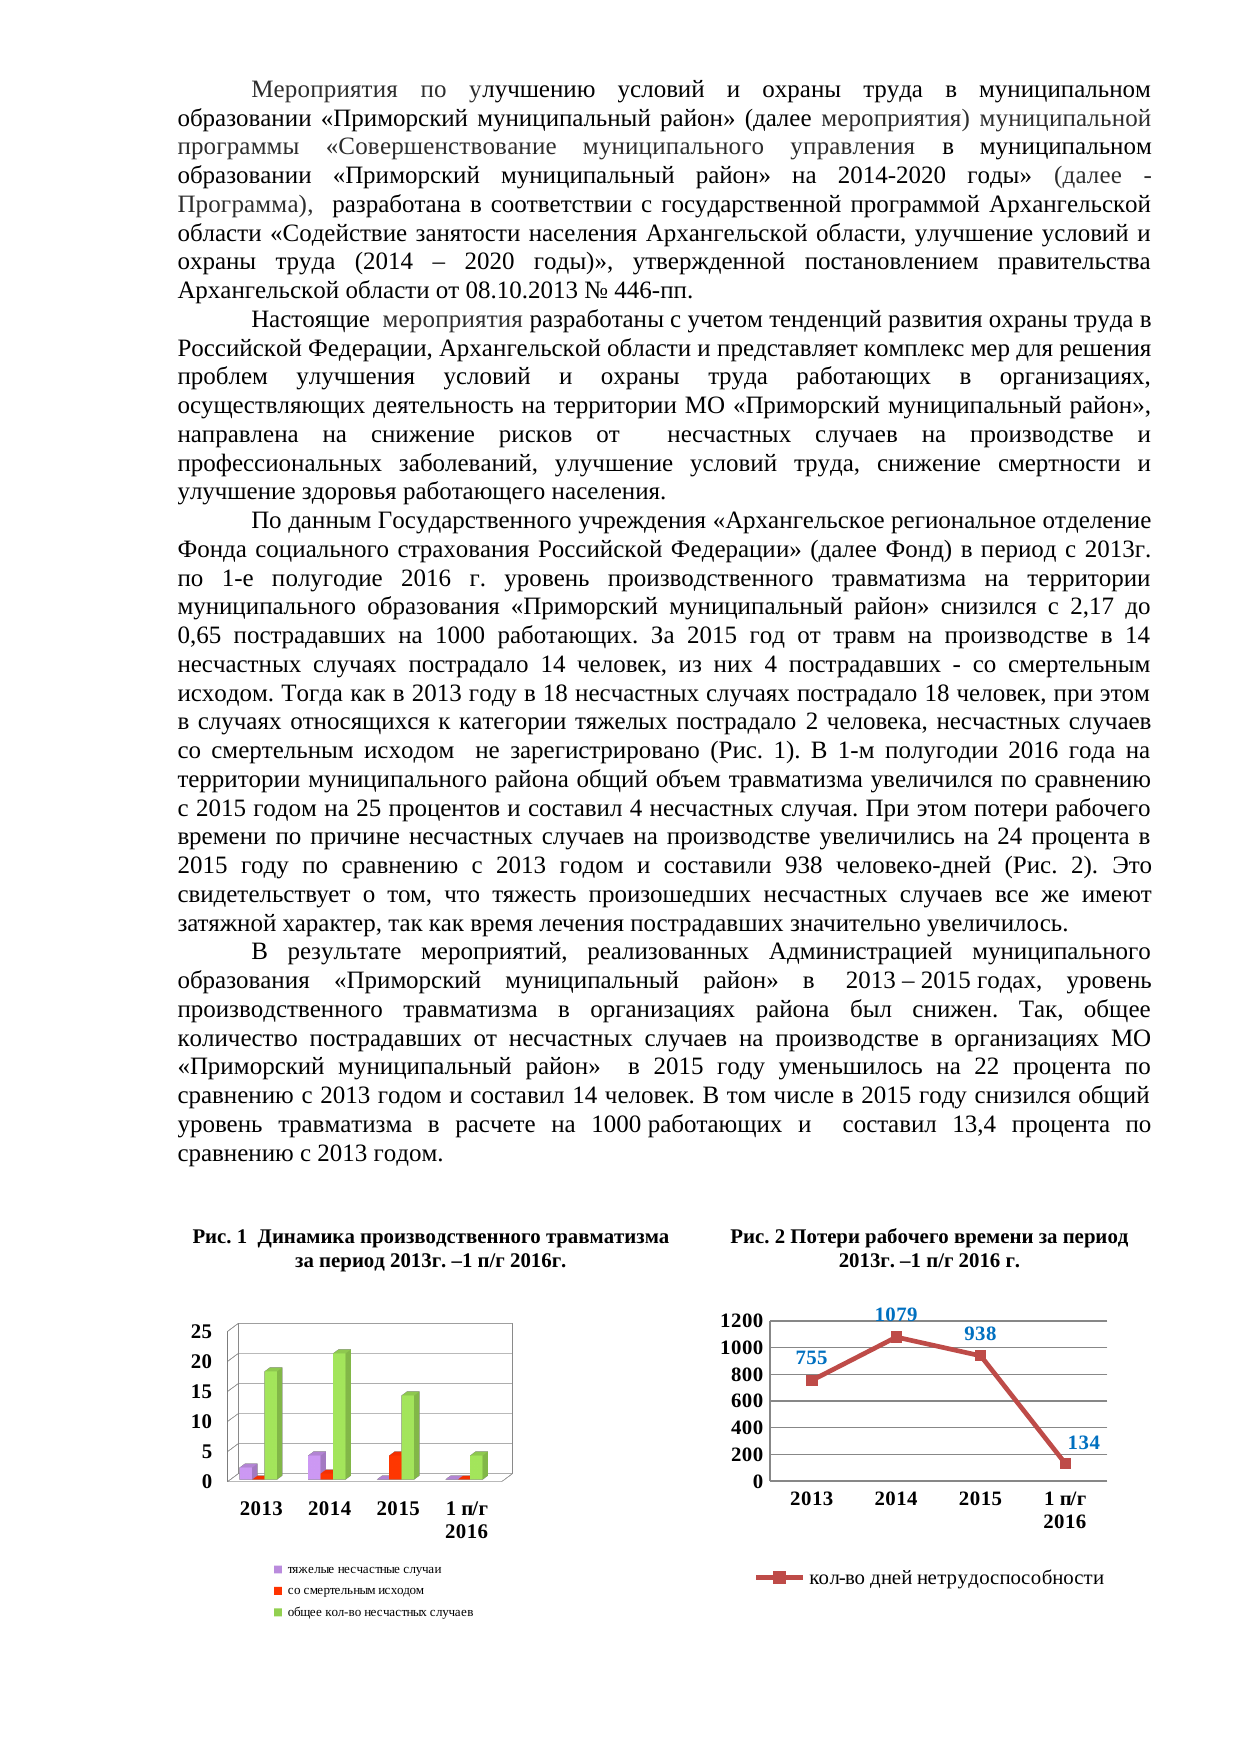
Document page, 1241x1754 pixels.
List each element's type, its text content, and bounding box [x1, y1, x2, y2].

text В результате мероприятий, реализованных Администрацией муниципального образования «Приморский муниципальный район» в 2013 – 2015 годах, уровень производственного травматизма в организациях района был снижен. Так, общее количество пострадавших от несчастных случаев на производстве в организациях МО «Приморский муниципальный район» в 2015 году уменьшилось на 22 процента по сравнению с 2013 годом и составил 14 человек. В том числе в 2015 году снизился общий уровень травматизма в расчете на 1000 работающих и составил 13,4 процента по сравнению с 2013 годом. [177, 936, 1152, 1166]
table_header Рис. 1 Динамика производственного травматизма за период 2013г. –1 п/г 2016г. [166, 1224, 695, 1661]
text По данным Государственного учреждения «Архангельское региональное отделение Фонда социального страхования Российской Федерации» (далее Фонд) в период с 2013г. по 1-е полугодие 2016 г. уровень производственного травматизма на территории муниципального образования «Приморский муниципальный район» снизился с 2,17 до 0,65 пострадавших на 1000 работающих. За 2015 год от травм на производстве в 14 несчастных случаях пострадало 14 человек, из них 4 пострадавших - со смертельным исходом. Тогда как в 2013 году в 18 несчастных случаях пострадало 18 человек, при этом в случаях относящихся к категории тяжелых пострадало 2 человека, несчастных случаев со смертельным исходом не зарегистрировано (Рис. 1). В 1-м полугодии 2016 года на территории муниципального района общий объем травматизма увеличился по сравнению с 2015 годом на 25 процентов и составил 4 несчастных случая. При этом потери рабочего времени по причине несчастных случаев на производстве увеличились на 24 процента в 2015 году по сравнению с 2013 годом и составили 938 человеко-дней (Рис. 2). Это свидетельствует о том, что тяжесть произошедших несчастных случаев все же имеют затяжной характер, так как время лечения пострадавших значительно увеличилось. [177, 505, 1152, 936]
text Мероприятия по улучшению условий и охраны труда в муниципальном образовании «Приморский муниципальный район» (далее мероприятия) муниципальной программы «Совершенствование муниципального управления в муниципальном образовании «Приморский муниципальный район» на 2014-2020 годы» (далее - Программа), разработана в соответствии с государственной программой Архангельской области «Содействие занятости населения Архангельской области, улучшение условий и охраны труда (2014 – 2020 годы)», утвержденной постановлением правительства Архангельской области от 08.10.2013 № 446-пп. [177, 74, 1152, 304]
text Настоящие мероприятия разработаны с учетом тенденций развития охраны труда в Российской Федерации, Архангельской области и представляет комплекс мер для решения проблем улучшения условий и охраны труда работающих в организациях, осуществляющих деятельность на территории МО «Приморский муниципальный район», направлена на снижение рисков от несчастных случаев на производстве и профессиональных заболеваний, улучшение условий труда, снижение смертности и улучшение здоровья работающего населения. [177, 304, 1152, 505]
table_header Рис. 2 Потери рабочего времени за период 2013г. –1 п/г 2016 г. [695, 1224, 1163, 1661]
